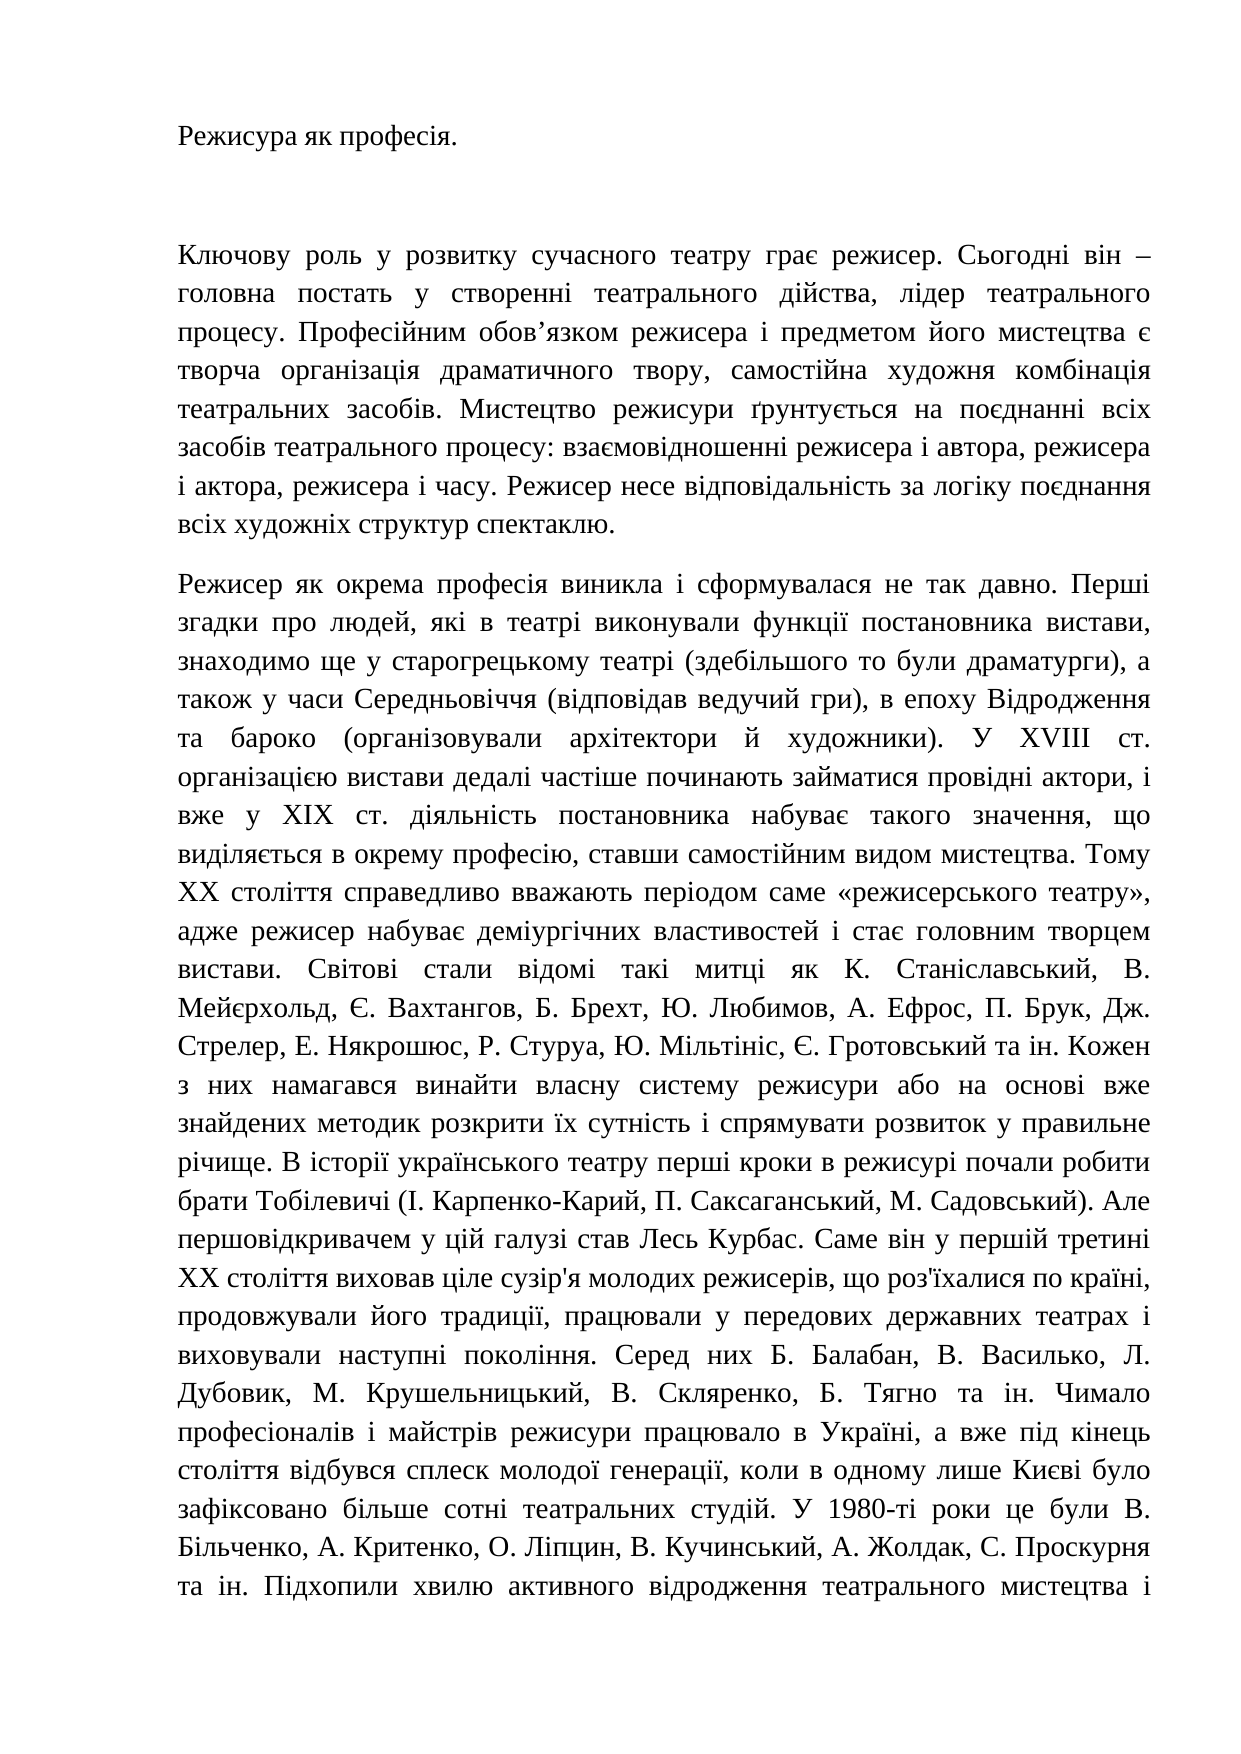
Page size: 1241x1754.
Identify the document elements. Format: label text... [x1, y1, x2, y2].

text Режисура як професія. [177, 118, 1152, 152]
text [177, 566, 1152, 1602]
text Ключову роль у розвитку сучасного театру грає режисер. Сьогодні він – головна постать у створенні театрального дійства, лідер театрального процесу. Професійним обов’язком режисера і предметом його мистецтва є творча організація драматичного твору, самостійна художня комбінація театральних засобів. Мистецтво режисури ґрунтується на поєднанні всіх засобів театрального процесу: взаємовідношенні режисера і автора, режисера і актора, режисера і часу. Режисер несе відповідальність за логіку поєднання всіх художніх структур спектаклю. [177, 237, 1152, 540]
